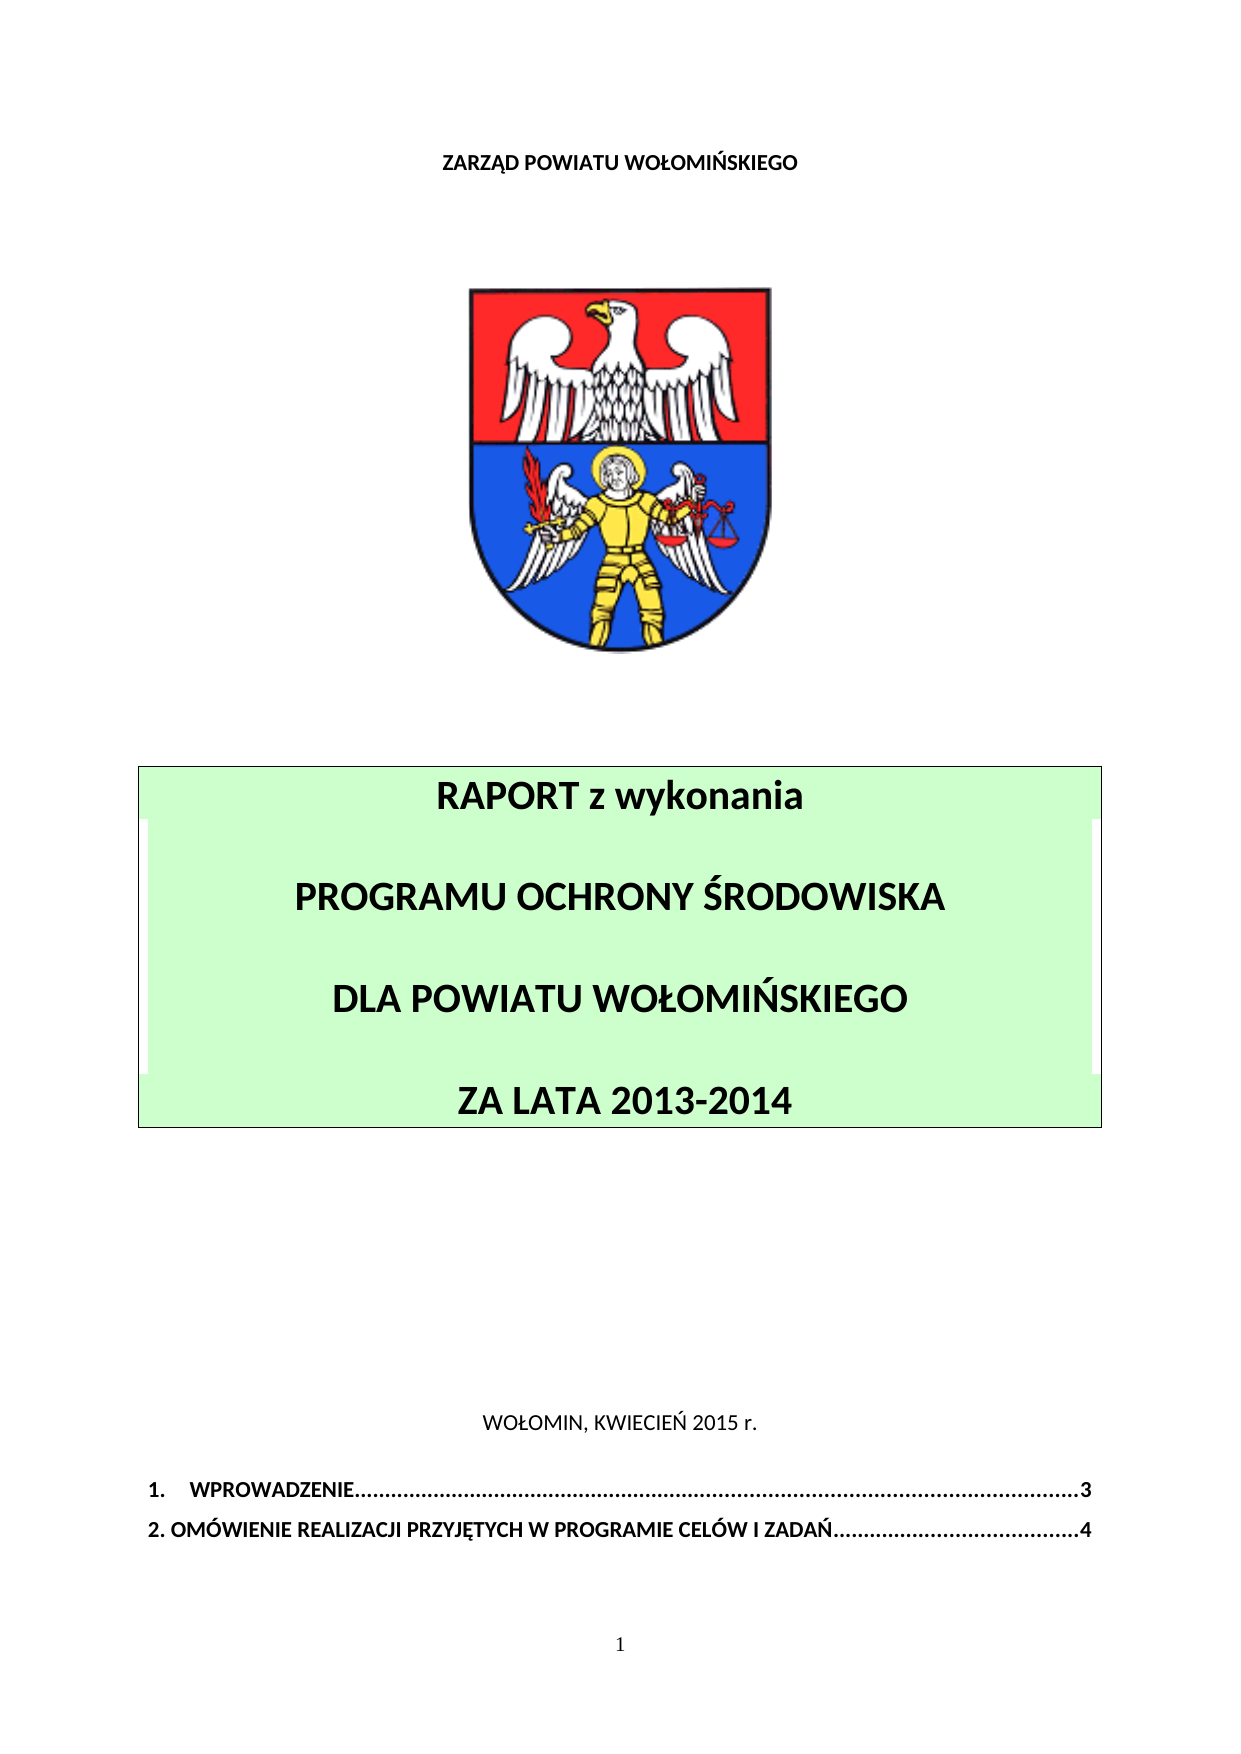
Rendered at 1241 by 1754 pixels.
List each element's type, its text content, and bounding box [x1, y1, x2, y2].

text DLA POWIATU WOŁOMIŃSKIEGO [148, 972, 1092, 1023]
text 2. OMÓWIENIE REALIZACJI PRZYJĘTYCH W PROGRAMIE CELÓW I ZADAŃ 4 [148, 1515, 1092, 1543]
picture [468, 287, 772, 654]
text WOŁOMIN, KWIECIEŃ 2015 r. [148, 1408, 1092, 1436]
text RAPORT z wykonania [139, 767, 1101, 819]
text ZA LATA 2013-2014 [139, 1071, 1101, 1127]
text PROGRAMU OCHRONY ŚRODOWISKA [148, 870, 1092, 921]
text zarząd powiatu wołomińskiego [148, 148, 1092, 176]
text 1. WPROWADZENIE 3 [148, 1475, 1092, 1503]
